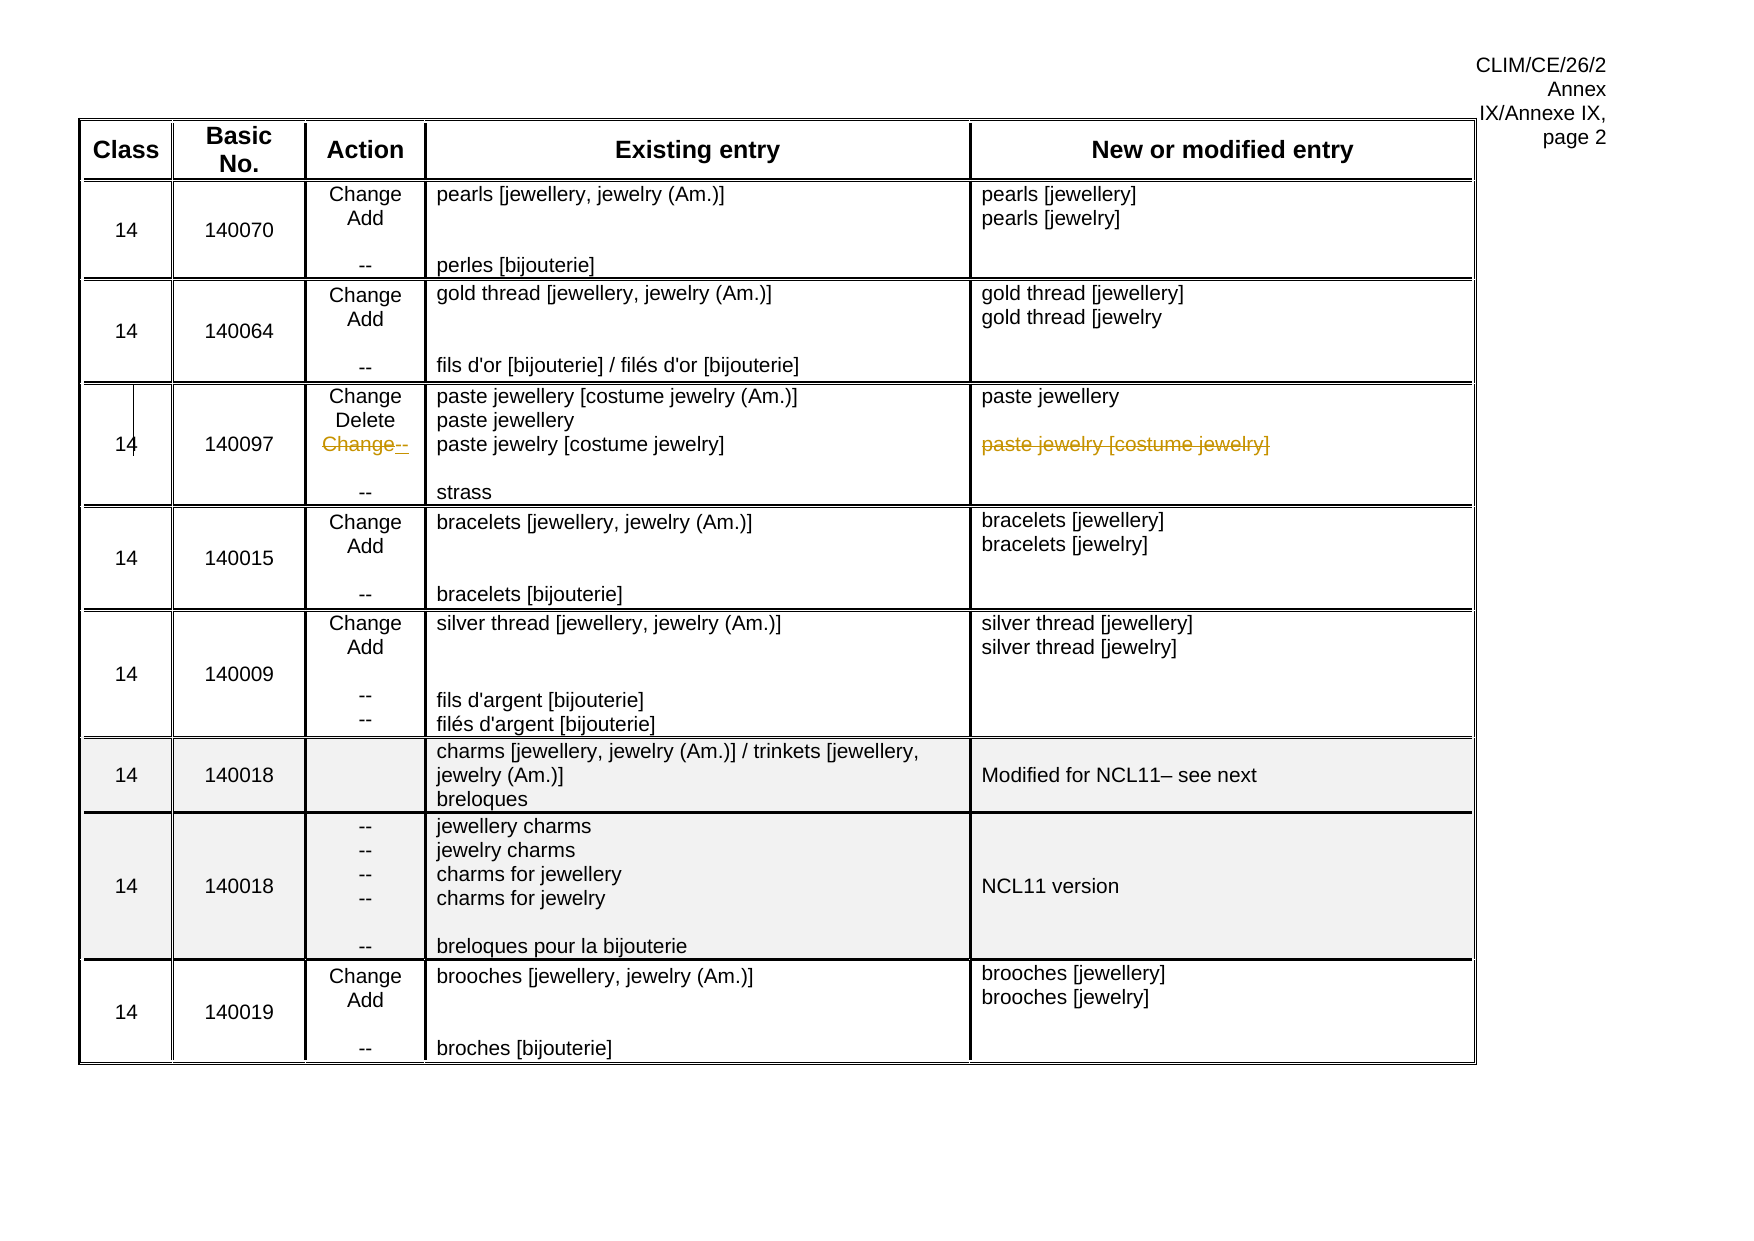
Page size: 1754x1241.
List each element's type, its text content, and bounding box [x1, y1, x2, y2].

table_cell 140019 [173, 961, 305, 1062]
table_cell gold thread [jewellery] gold thread [jewelry [972, 277, 1474, 381]
table_header Basic No. [173, 121, 305, 178]
table_cell brooches [jewellery, jewelry (Am.)] broches [bijouterie] [425, 961, 970, 1062]
table_cell 14 [81, 178, 171, 277]
table_cell bracelets [jewellery, jewelry (Am.)] bracelets [bijouterie] [427, 508, 969, 608]
table_cell 140070 [174, 182, 304, 277]
table_cell Change Add -- -- [307, 612, 424, 736]
table_cell Change Delete -- [307, 385, 424, 504]
table_cell gold thread [jewellery, jewelry (Am.)] fils d'or [bijouterie] / filés d'or [bijouterie] [427, 281, 969, 381]
table_cell 14 [80, 736, 172, 811]
table_cell 14 [81, 811, 171, 958]
table_header Class [81, 121, 172, 178]
table_cell 140018 [174, 814, 304, 958]
table_cell 140097 [174, 385, 304, 504]
table_cell paste jewellery [972, 381, 1474, 504]
table_cell 14 [81, 277, 171, 381]
table_cell 14 [80, 958, 172, 1062]
table_cell 140018 [174, 739, 304, 811]
table_cell jewellery charms jewelry charms charms for jewellery charms for jewelry breloques pour la bijouterie [427, 814, 969, 958]
table_cell Change Add -- [305, 961, 425, 1062]
table_cell brooches [jewellery] brooches [jewelry] [970, 958, 1475, 1062]
table_cell 140064 [174, 281, 304, 381]
table_cell pearls [jewellery] pearls [jewelry] [972, 178, 1474, 277]
table_cell bracelets [jewellery] bracelets [jewelry] [972, 504, 1474, 608]
table_cell Change Add -- [307, 281, 424, 381]
table_cell charms [jewellery, jewelry (Am.)] / trinkets [jewellery, jewelry (Am.)] breloques [427, 739, 969, 811]
table_cell 14 [81, 381, 171, 504]
table_cell NCL11 version [972, 811, 1474, 958]
table_cell -- -- -- -- -- [307, 814, 424, 958]
table_cell paste jewellery [costume jewelry (Am.)] paste jewellery paste jewelry [costume jewelry] strass [427, 385, 969, 504]
table_cell silver thread [jewellery] silver thread [jewelry] [972, 608, 1474, 736]
table_cell pearls [jewellery, jewelry (Am.)] perles [bijouterie] [427, 182, 969, 277]
table_header Existing entry [425, 119, 970, 178]
table_cell 14 [81, 504, 171, 608]
table_cell Change Add -- [307, 182, 424, 277]
table_cell 140015 [174, 508, 304, 608]
table_cell 140009 [174, 612, 304, 736]
table_header Action [305, 119, 425, 178]
table_header New or modified entry [970, 121, 1474, 178]
table_cell [307, 739, 424, 811]
table_cell Modified for NCL11– see next [970, 736, 1475, 811]
table_cell 14 [81, 608, 171, 736]
table_cell silver thread [jewellery, jewelry (Am.)] fils d'argent [bijouterie] filés d'argent [bijouterie] [427, 612, 969, 736]
table_cell Change Add -- [307, 508, 424, 608]
